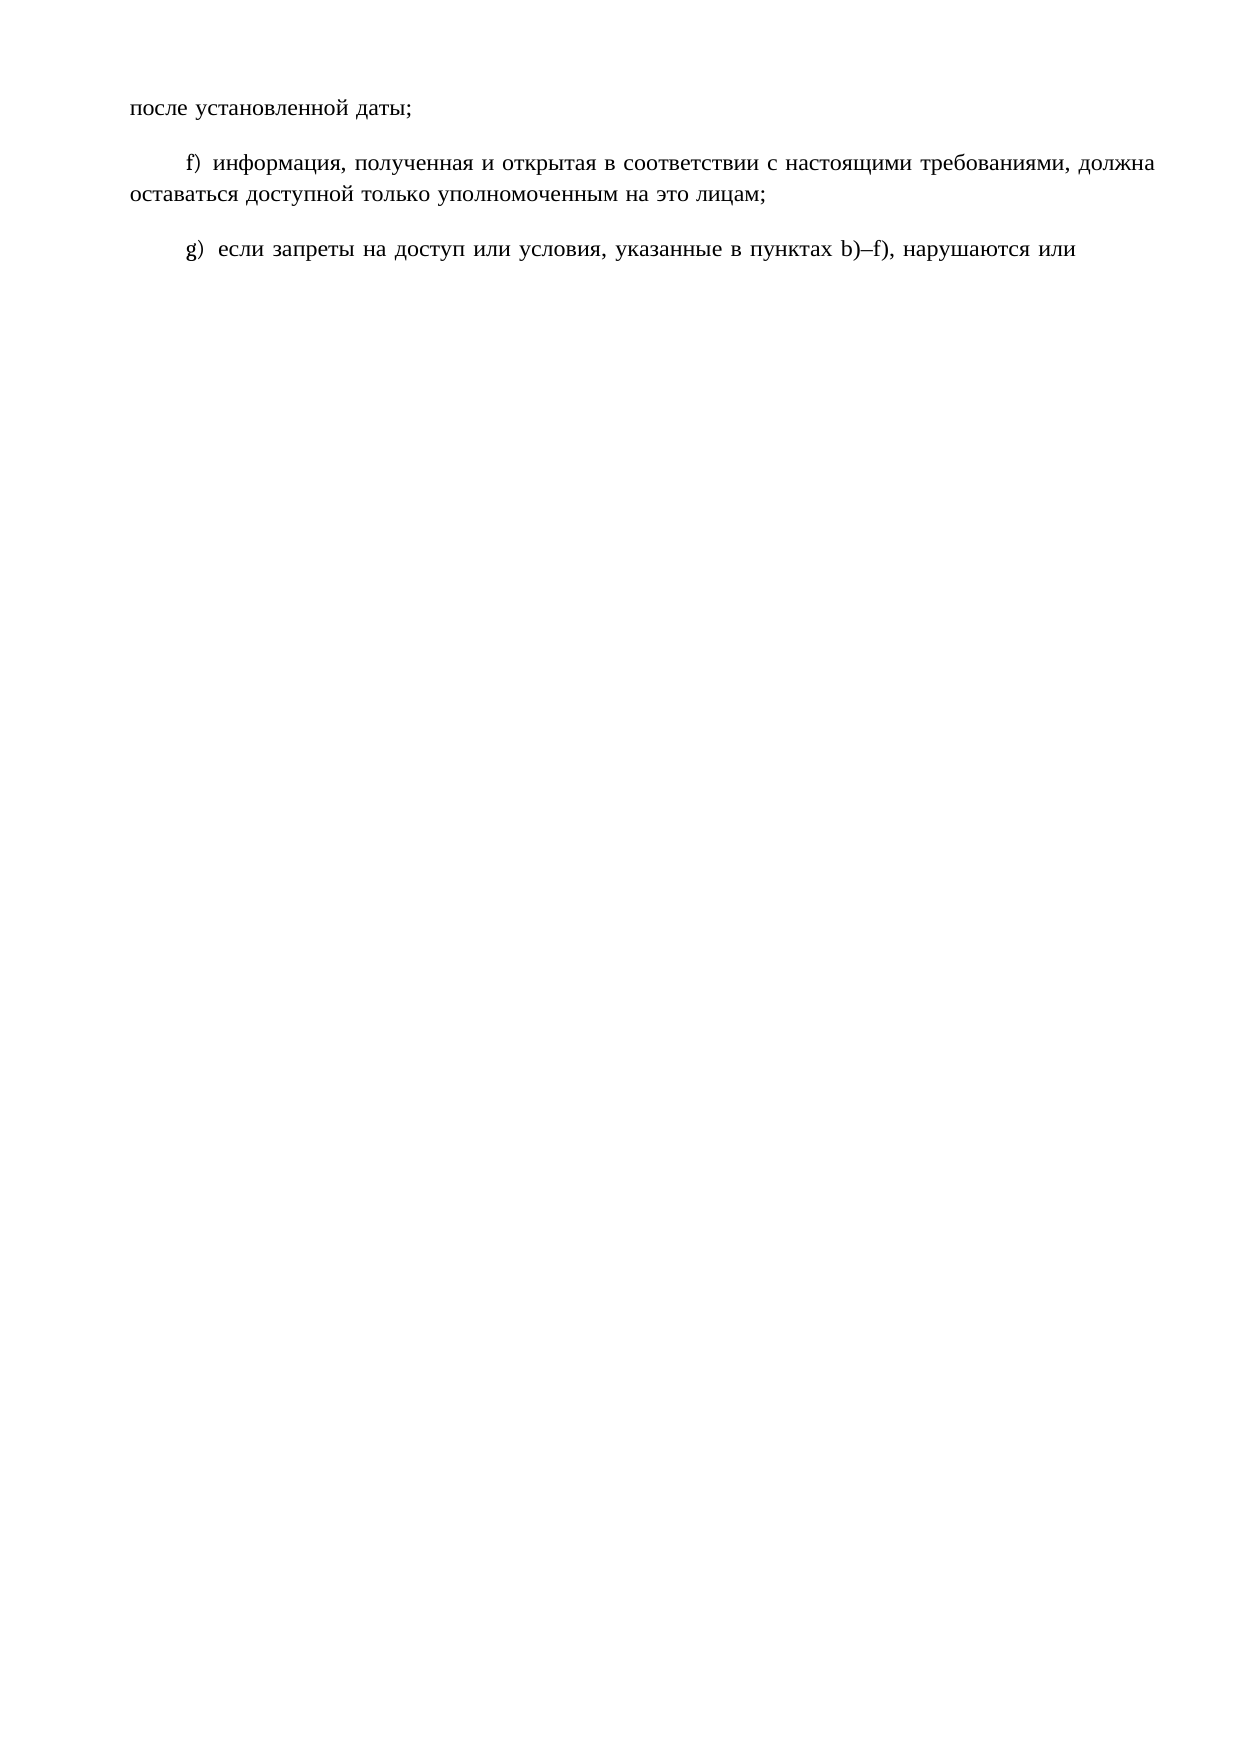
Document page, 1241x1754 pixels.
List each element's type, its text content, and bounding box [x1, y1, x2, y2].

list если запреты на доступ или условия, указанные в пунктах b)–f), нарушаются или [186, 235, 1169, 262]
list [129, 94, 1154, 121]
list информация, полученная и открытая в соответствии с настоящими требованиями, должна оставаться доступной только уполномоченным на это лицам; [129, 149, 1155, 206]
